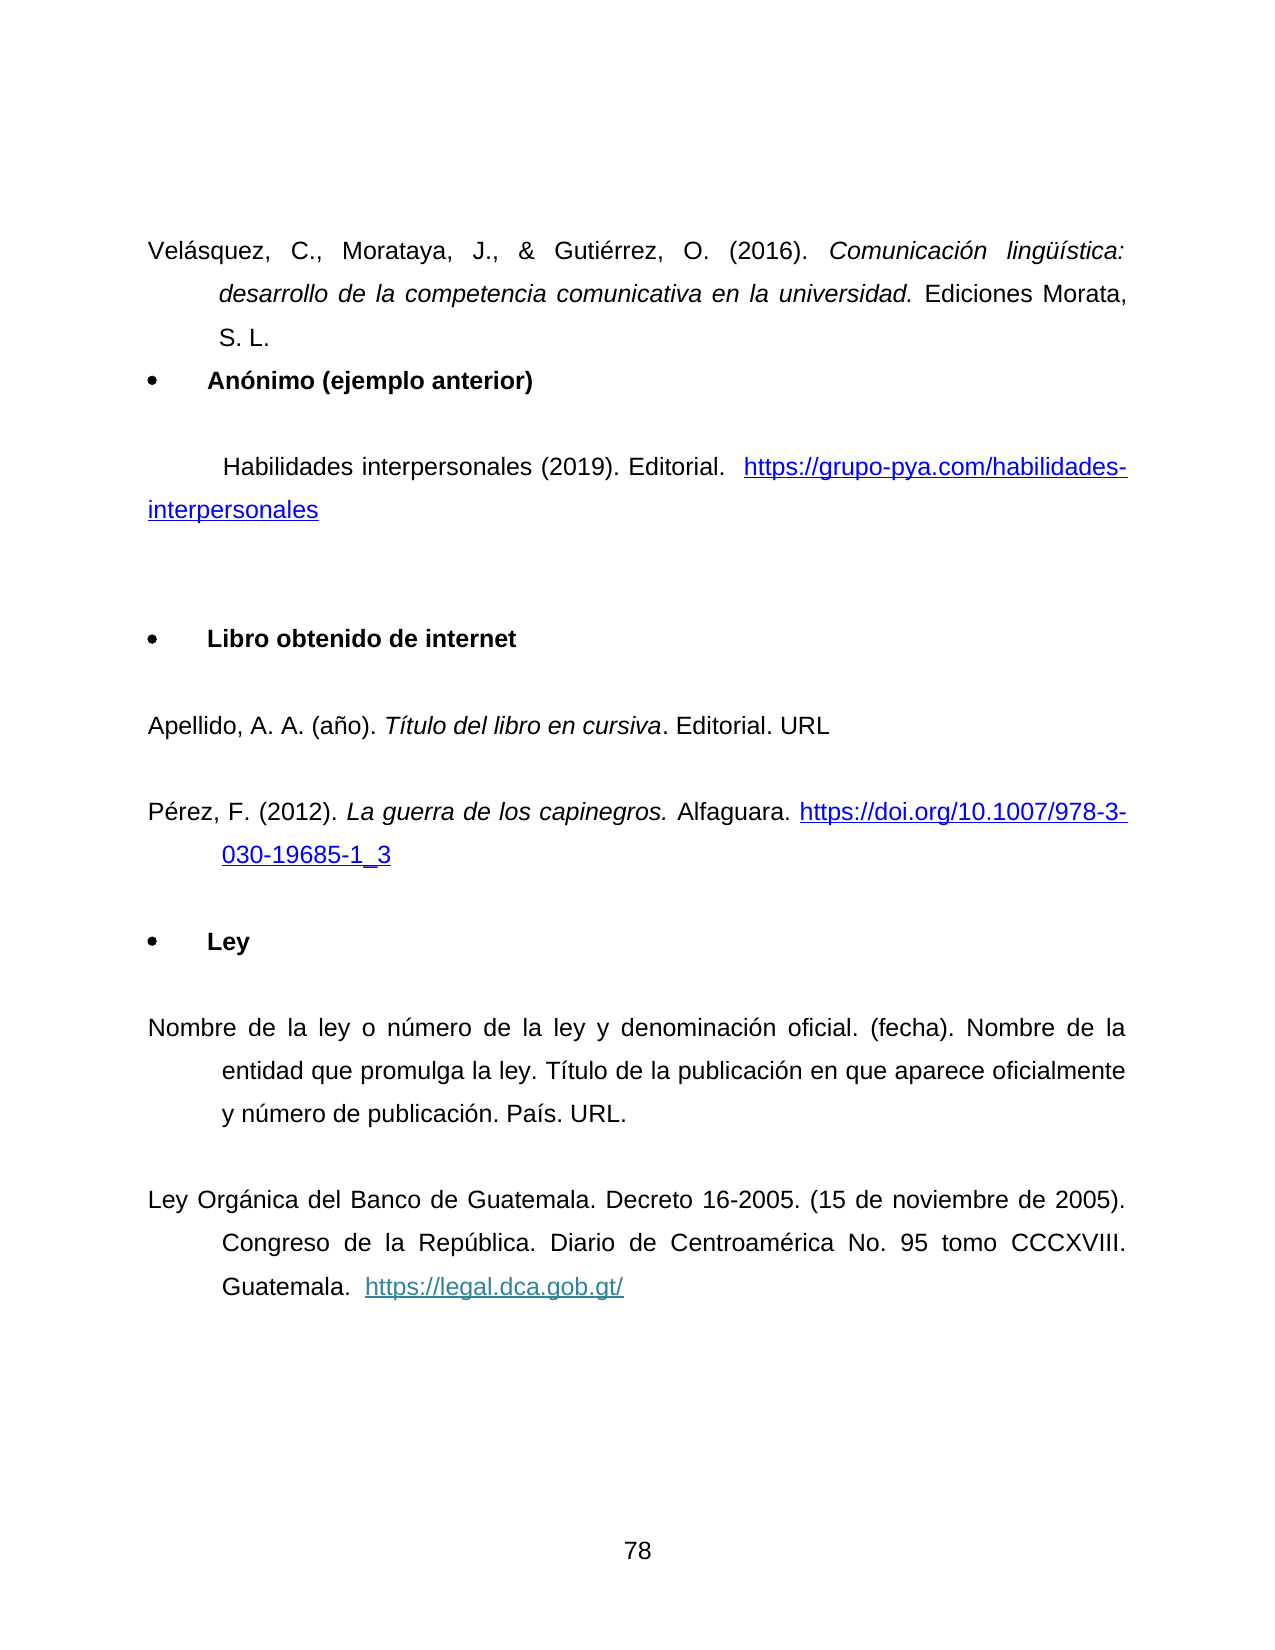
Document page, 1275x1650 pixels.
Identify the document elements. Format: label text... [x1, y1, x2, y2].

list Ley [148, 926, 1127, 955]
text Habilidades interpersonales (2019). Editorial. https://grupo-pya.com/habilidades-interpersonales [148, 452, 1127, 524]
list Anónimo (ejemplo anterior) [148, 366, 1127, 394]
text Nombre de la ley o número de la ley y denominación oficial. (fecha). Nombre de la entidad que promulga la ley. Título de la publicación en que aparece oficialmente y número de publicación. País. URL. [148, 1013, 1127, 1128]
text Ley Orgánica del Banco de Guatemala. Decreto 16-2005. (15 de noviembre de 2005). Congreso de la República. Diario de Centroamérica No. 95 tomo CCCXVIII. Guatemala. https://legal.dca.gob.gt/ [148, 1185, 1127, 1300]
list Libro obtenido de internet [148, 624, 1127, 653]
text Pérez, F. (2012). La guerra de los capinegros. Alfaguara. https://doi.org/10.1007/978-3-030-19685-1_3 [148, 797, 1127, 869]
text Apellido, A. A. (año). Título del libro en cursiva. Editorial. URL [148, 711, 1127, 739]
text Velásquez, C., Morataya, J., & Gutiérrez, O. (2016). Comunicación lingüística: desarrollo de la competencia comunicativa en la universidad. Ediciones Morata, S. L. [148, 236, 1127, 351]
